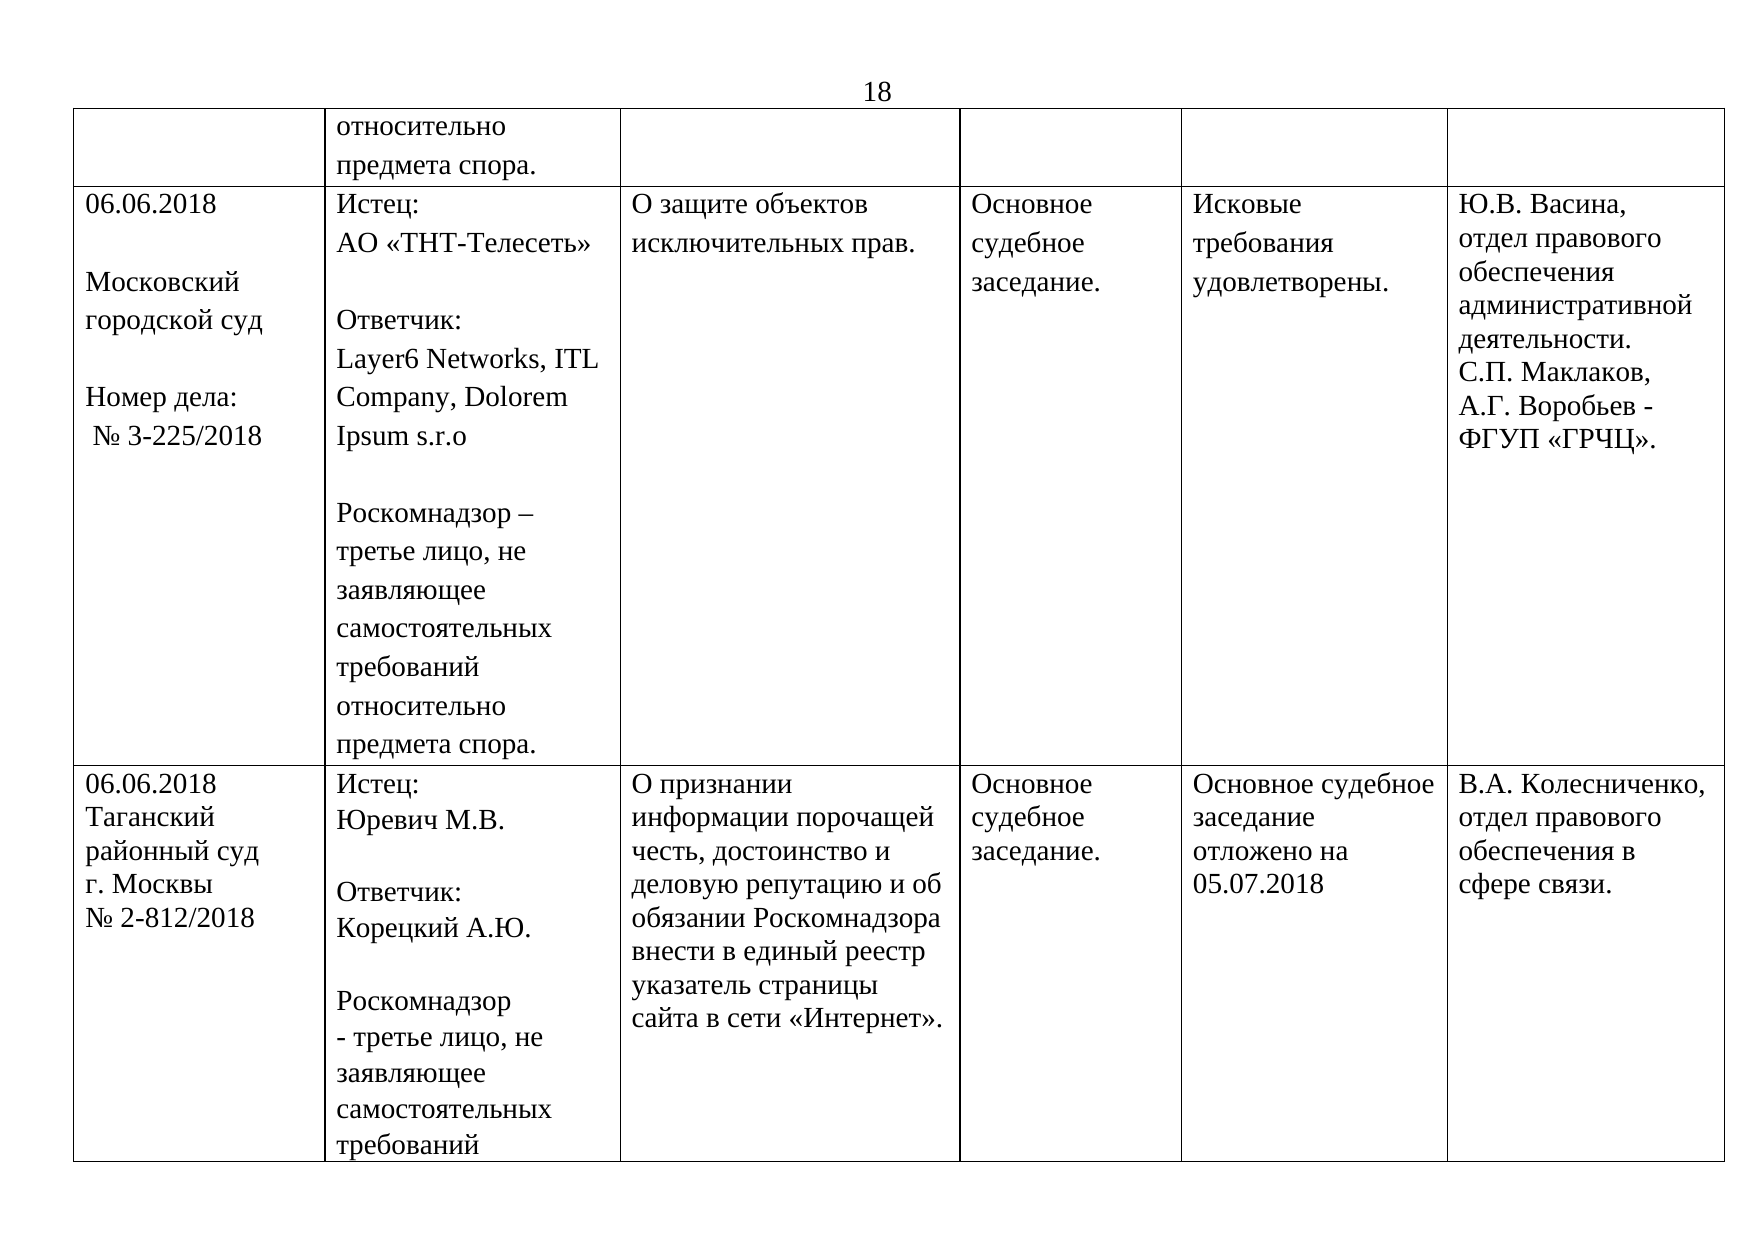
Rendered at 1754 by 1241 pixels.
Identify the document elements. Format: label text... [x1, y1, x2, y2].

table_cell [961, 109, 1181, 186]
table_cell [1182, 109, 1447, 186]
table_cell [961, 766, 1181, 1161]
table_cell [1448, 109, 1724, 186]
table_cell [1182, 766, 1447, 1161]
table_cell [621, 109, 959, 186]
table_cell Основное судебное заседание. [961, 187, 1181, 765]
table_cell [621, 766, 959, 1161]
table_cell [1448, 766, 1724, 1161]
table_cell Истец: АО «ТНТ-Телесеть» Ответчик: Layer6 Networks, ITL Company, Dolorem Ipsum s.r.o Роскомнадзор – третье лицо, не заявляющее самостоятельных требований относительно предмета спора. [326, 187, 620, 765]
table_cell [326, 109, 620, 186]
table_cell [74, 109, 324, 186]
table_cell О защите объектов исключительных прав. [621, 187, 959, 765]
table_cell Исковые требования удовлетворены. [1182, 187, 1447, 765]
table_cell 06.06.2018 Московский городской суд Номер дела: № 3-225/2018 [74, 187, 324, 765]
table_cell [74, 766, 324, 1161]
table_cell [326, 766, 620, 1161]
table_cell Ю.В. Васина, отдел правового обеспечения административной деятельности. С.П. Маклаков, А.Г. Воробьев - ФГУП «ГРЧЦ». [1448, 187, 1724, 765]
